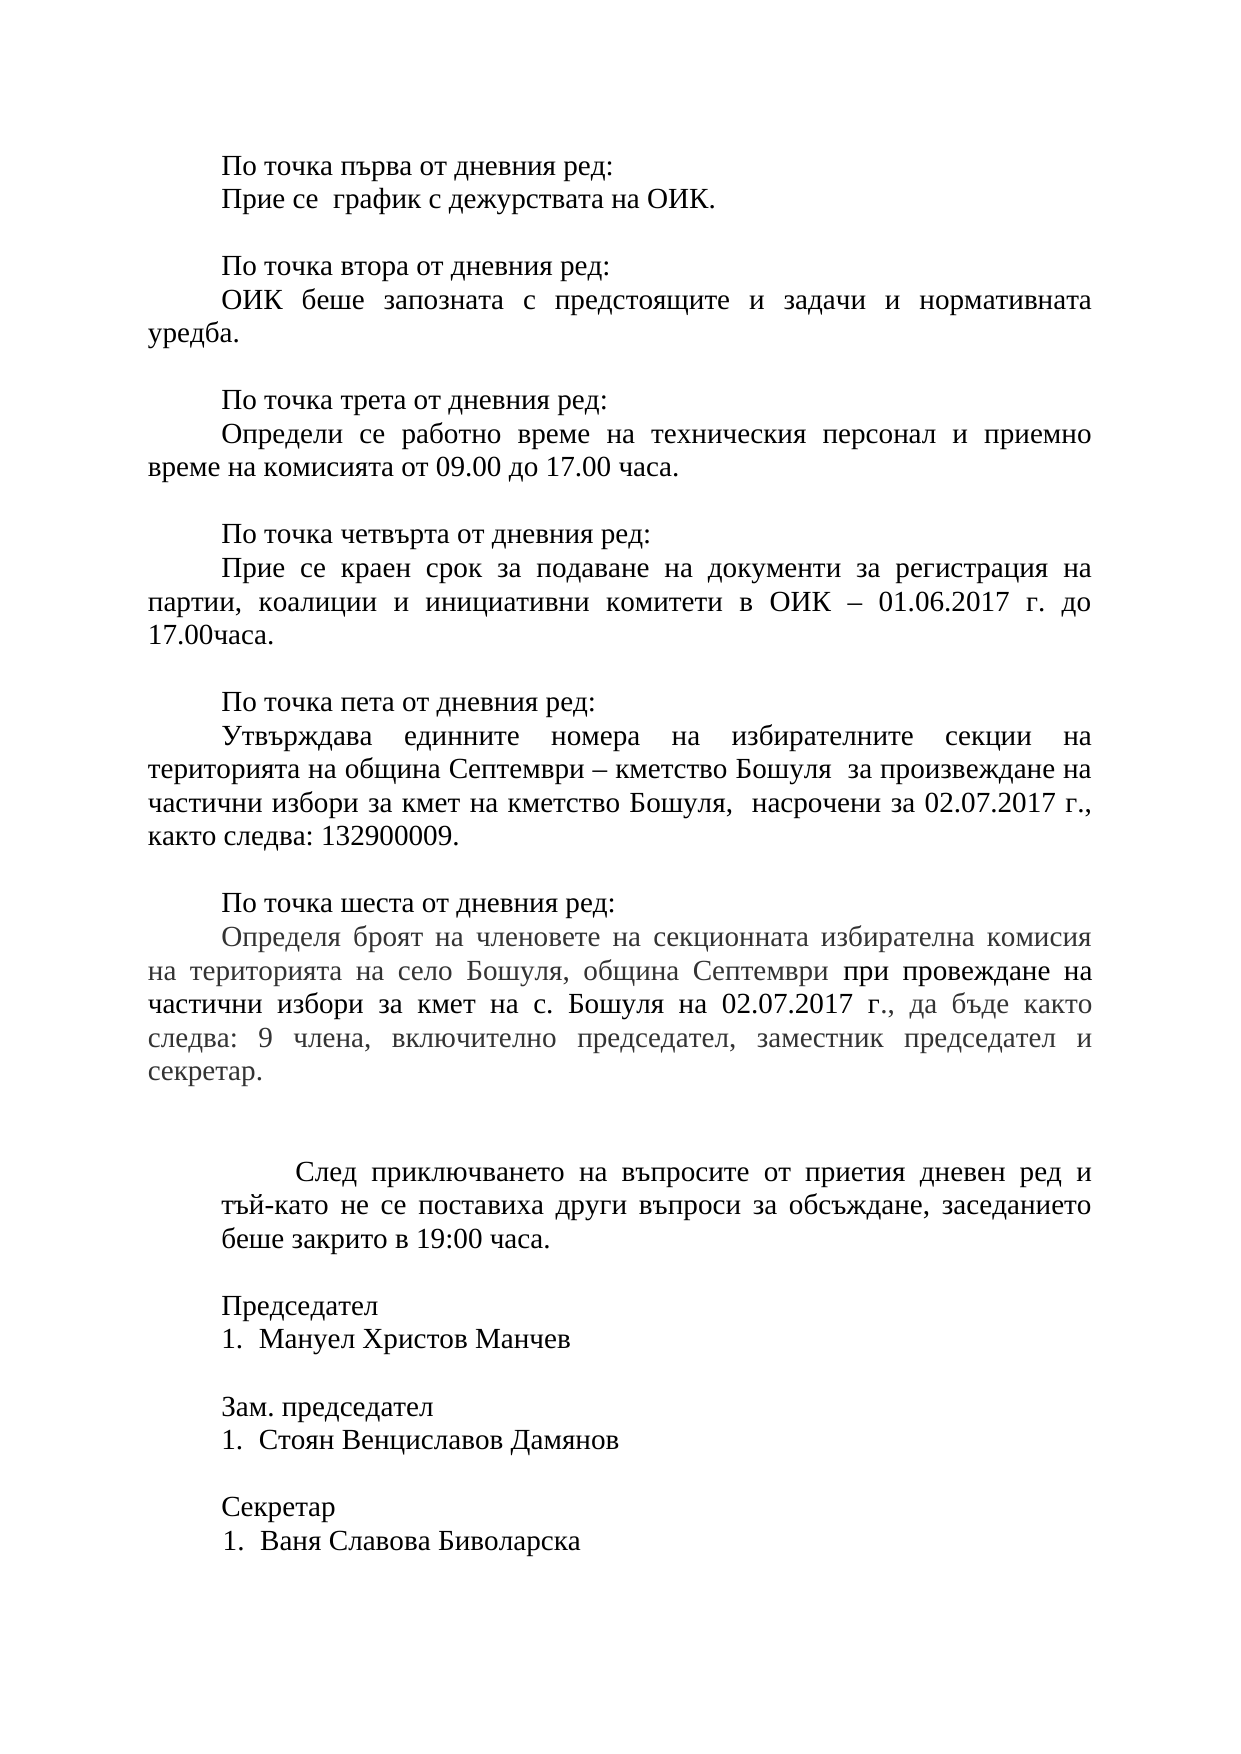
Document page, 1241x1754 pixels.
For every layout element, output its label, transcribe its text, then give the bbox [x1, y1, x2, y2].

text Утвърждава единните номера на избирателните секции на територията на община Септември – кметство Бошуля за произвеждане на частични избори за кмет на кметство Бошуля, насрочени за 02.07.2017 г., както следва: 132900009. [148, 718, 1093, 852]
text По точка трета от дневния ред: [148, 382, 1093, 416]
text По точка втора от дневния ред: [148, 248, 1093, 282]
text Секретар [148, 1489, 1093, 1523]
text По точка шеста от дневния ред: [148, 886, 1093, 919]
text Определя броят на членовете на секционната избирателна комисия на територията на село Бошуля, община Септември при провеждане на частични избори за кмет на с. Бошуля на 02.07.2017 г., да бъде както следва: 9 члена, включително председател, заместник председател и секретар. [148, 919, 1093, 1087]
text По точка първа от дневния ред: [148, 148, 1093, 181]
text Прие се график с дежурствата на ОИК. [148, 181, 1093, 215]
text Зам. председател [148, 1389, 1093, 1422]
list Мануел Христов Манчев [221, 1322, 1093, 1355]
text По точка пета от дневния ред: [148, 684, 1093, 718]
text По точка четвърта от дневния ред: [148, 517, 1093, 550]
list Стоян Венциславов Дамянов [221, 1422, 1093, 1456]
text Прие се краен срок за подаване на документи за регистрация на партии, коалиции и инициативни комитети в ОИК – 01.06.2017 г. до 17.00часа. [148, 550, 1093, 651]
text След приключването на въпросите от приетия дневен ред и тъй-като не се поставиха други въпроси за обсъждане, заседанието беше закрито в 19:00 часа. [221, 1154, 1093, 1254]
list Ваня Славова Биволарска [222, 1523, 1093, 1556]
text Определи се работно време на техническия персонал и приемно време на комисията от 09.00 до 17.00 часа. [148, 416, 1093, 483]
text Председател [148, 1288, 1093, 1322]
text ОИК беше запозната с предстоящите и задачи и нормативната уредба. [148, 282, 1093, 349]
